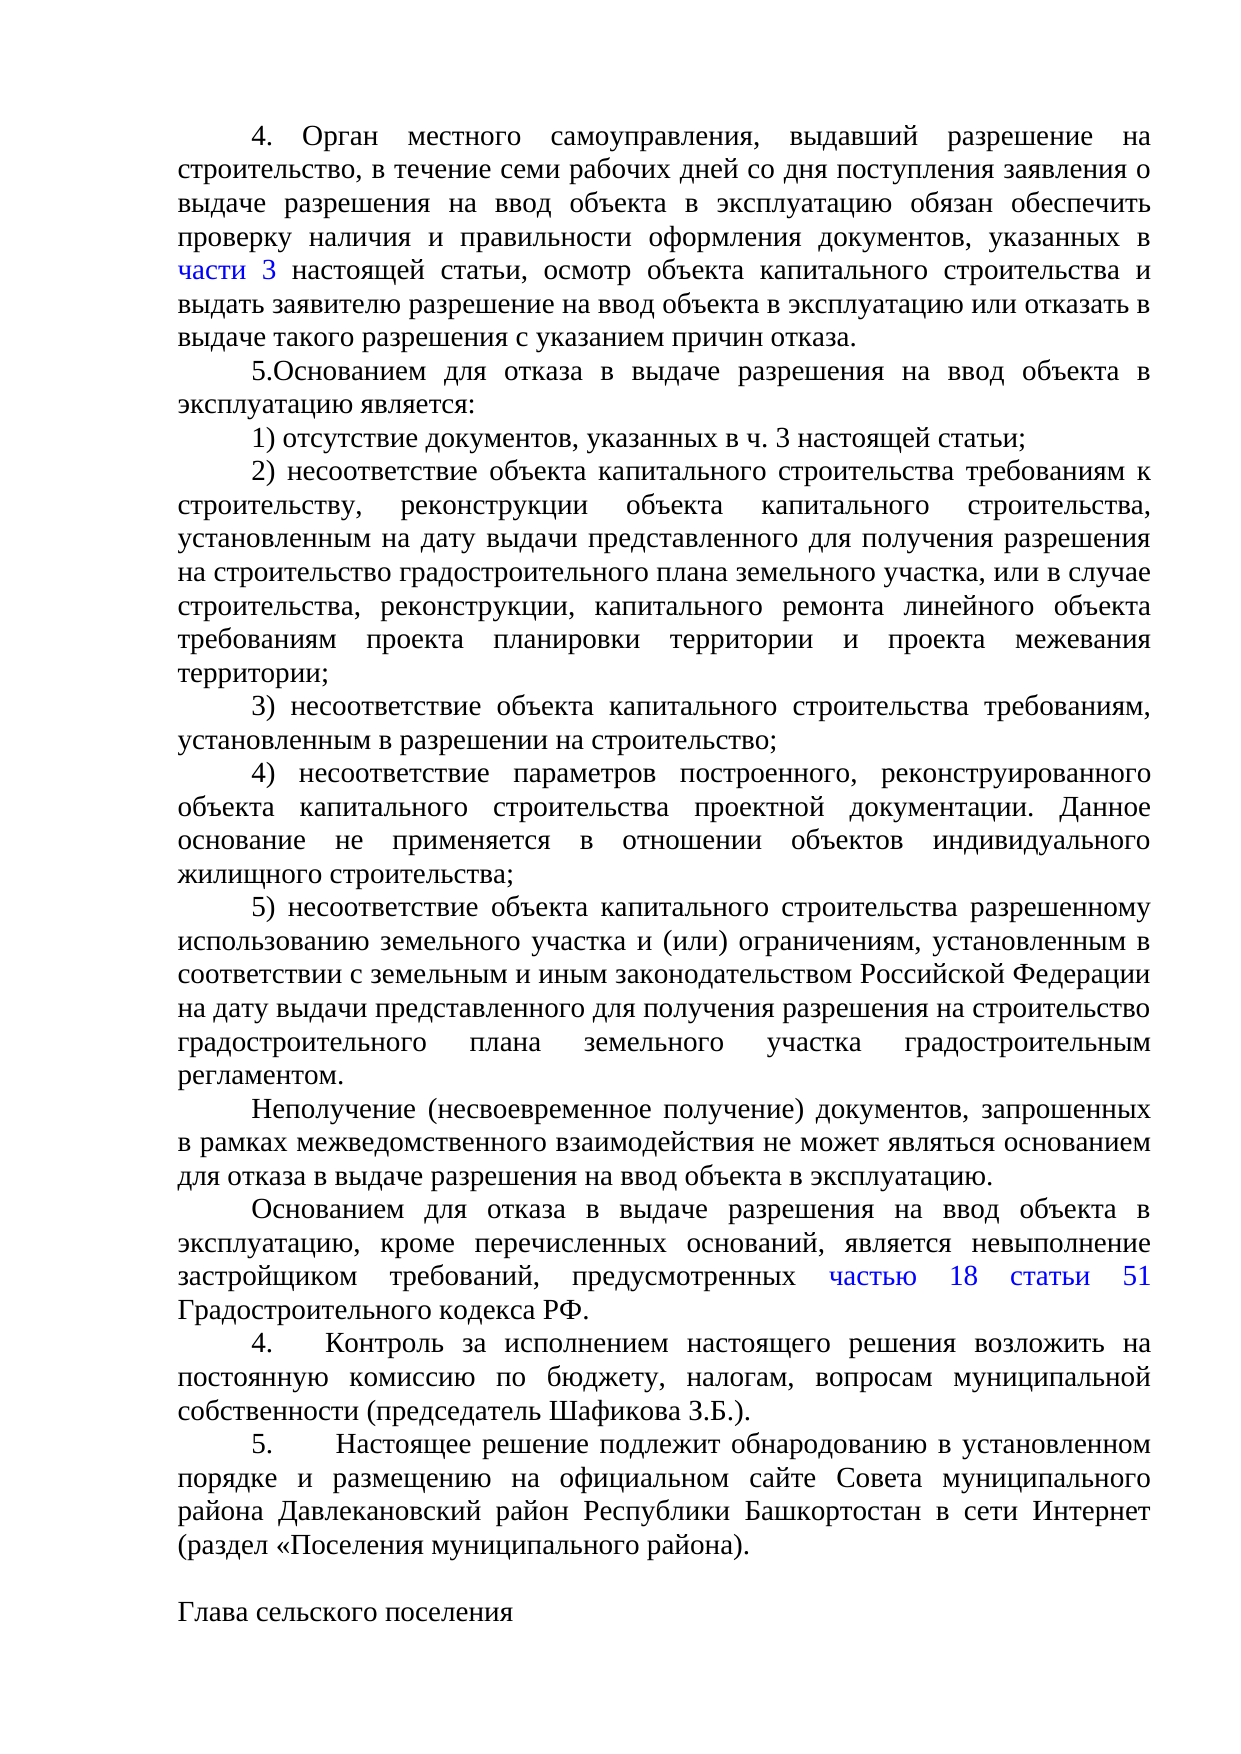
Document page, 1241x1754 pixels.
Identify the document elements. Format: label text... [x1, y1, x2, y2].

text 5.Основанием для отказа в выдаче разрешения на ввод объекта в эксплуатацию является: [177, 353, 1152, 420]
list Контроль за исполнением настоящего решения возложить на постоянную комиссию по бюджету, налогам, вопросам муниципальной собственности (председатель Шафикова З.Б.). [177, 1326, 1152, 1426]
text 1) отсутствие документов, указанных в ч. 3 настоящей статьи; [177, 420, 1152, 453]
list Настоящее решение подлежит обнародованию в установленном порядке и размещению на официальном сайте Совета муниципального района Давлекановский район Республики Башкортостан в сети Интернет (раздел «Поселения муниципального района). [177, 1426, 1152, 1560]
text 5) несоответствие объекта капитального строительства разрешенному использованию земельного участка и (или) ограничениям, установленным в соответствии с земельным и иным законодательством Российской Федерации на дату выдачи представленного для получения разрешения на строительство градостроительного плана земельного участка градостроительным регламентом. [177, 889, 1152, 1091]
text 4) несоответствие параметров построенного, реконструированного объекта капитального строительства проектной документации. Данное основание не применяется в отношении объектов индивидуального жилищного строительства; [177, 755, 1152, 889]
text Глава сельского поселения [177, 1594, 1152, 1627]
text Основанием для отказа в выдаче разрешения на ввод объекта в эксплуатацию, кроме перечисленных оснований, является невыполнение застройщиком требований, предусмотренных частью 18 статьи 51 Градостроительного кодекса РФ. [177, 1191, 1152, 1326]
text 3) несоответствие объекта капитального строительства требованиям, установленным в разрешении на строительство; [177, 688, 1152, 755]
text 2) несоответствие объекта капитального строительства требованиям к строительству, реконструкции объекта капитального строительства, установленным на дату выдачи представленного для получения разрешения на строительство градостроительного плана земельного участка, или в случае строительства, реконструкции, капитального ремонта линейного объекта требованиям проекта планировки территории и проекта межевания территории; [177, 453, 1152, 688]
text Неполучение (несвоевременное получение) документов, запрошенных в рамках межведомственного взаимодействия не может являться основанием для отказа в выдаче разрешения на ввод объекта в эксплуатацию. [177, 1091, 1152, 1191]
text 4. Орган местного самоуправления, выдавший разрешение на строительство, в течение семи рабочих дней со дня поступления заявления о выдаче разрешения на ввод объекта в эксплуатацию обязан обеспечить проверку наличия и правильности оформления документов, указанных в части 3 настоящей статьи, осмотр объекта капитального строительства и выдать заявителю разрешение на ввод объекта в эксплуатацию или отказать в выдаче такого разрешения с указанием причин отказа. [177, 118, 1152, 353]
